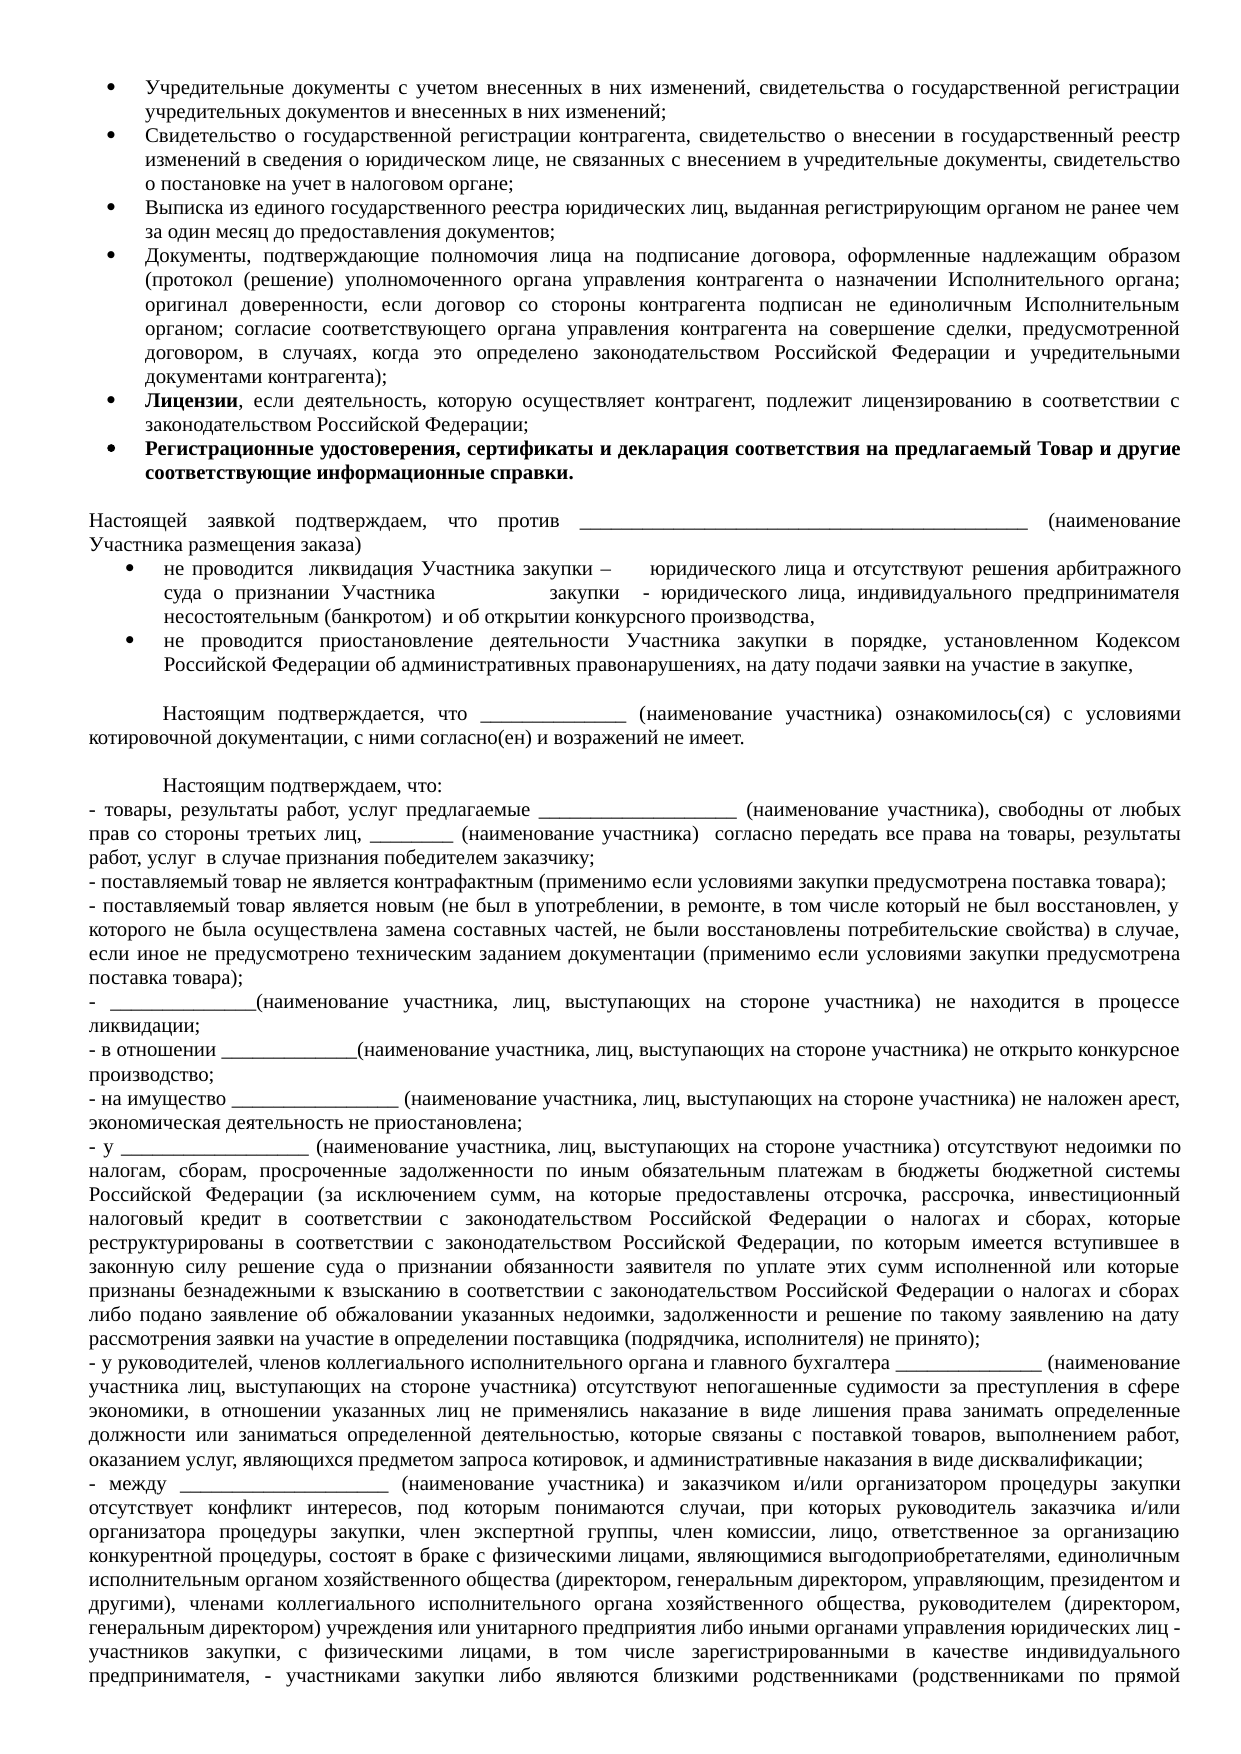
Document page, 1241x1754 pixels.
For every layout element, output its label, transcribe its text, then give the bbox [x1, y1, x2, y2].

list Учредительные документы с учетом внесенных в них изменений, свидетельства о государственной регистрации учредительных документов и внесенных в них изменений; [107, 75, 1181, 123]
list не проводится ликвидация Участника закупки – юридического лица и отсутствуют решения арбитражного суда о признании Участника закупки - юридического лица, индивидуального предпринимателя несостоятельным (банкротом) и об открытии конкурсного производства, [126, 556, 1181, 628]
text - у руководителей, членов коллегиального исполнительного органа и главного бухгалтера ______________ (наименование участника лиц, выступающих на стороне участника) отсутствуют непогашенные судимости за преступления в сфере экономики, в отношении указанных лиц не применялись наказание в виде лишения права занимать определенные должности или заниматься определенной деятельностью, которые связаны с поставкой товаров, выполнением работ, оказанием услуг, являющихся предметом запроса котировок, и административные наказания в виде дисквалификации; [89, 1350, 1181, 1471]
list Документы, подтверждающие полномочия лица на подписание договора, оформленные надлежащим образом (протокол (решение) уполномоченного органа управления контрагента о назначении Исполнительного органа; оригинал доверенности, если договор со стороны контрагента подписан не единоличным Исполнительным органом; согласие соответствующего органа управления контрагента на совершение сделки, предусмотренной договором, в случаях, когда это определено законодательством Российской Федерации и учредительными документами контрагента); [107, 243, 1181, 388]
list не проводится приостановление деятельности Участника закупки в порядке, установленном Кодексом Российской Федерации об административных правонарушениях, на дату подачи заявки на участие в закупке, [126, 628, 1181, 676]
text - поставляемый товар является новым (не был в употреблении, в ремонте, в том числе который не был восстановлен, у которого не была осуществлена замена составных частей, не были восстановлены потребительские свойства) в случае, если иное не предусмотрено техническим заданием документации (применимо если условиями закупки предусмотрена поставка товара); [89, 893, 1181, 989]
text - на имущество ________________ (наименование участника, лиц, выступающих на стороне участника) не наложен арест, экономическая деятельность не приостановлена; [89, 1086, 1181, 1134]
list Свидетельство о государственной регистрации контрагента, свидетельство о внесении в государственный реестр изменений в сведения о юридическом лице, не связанных с внесением в учредительные документы, свидетельство о постановке на учет в налоговом органе; [107, 123, 1181, 195]
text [89, 1471, 1181, 1687]
text Настоящим подтверждаем, что: [89, 773, 1181, 797]
list Регистрационные удостоверения, сертификаты и декларация соответствия на предлагаемый Товар и другие соответствующие информационные справки. [107, 436, 1181, 484]
text - поставляемый товар не является контрафактным (применимо если условиями закупки предусмотрена поставка товара); [89, 869, 1181, 893]
list Выписка из единого государственного реестра юридических лиц, выданная регистрирующим органом не ранее чем за один месяц до предоставления документов; [107, 195, 1181, 243]
text - у __________________ (наименование участника, лиц, выступающих на стороне участника) отсутствуют недоимки по налогам, сборам, просроченные задолженности по иным обязательным платежам в бюджеты бюджетной системы Российской Федерации (за исключением сумм, на которые предоставлены отсрочка, рассрочка, инвестиционный налоговый кредит в соответствии с законодательством Российской Федерации о налогах и сборах, которые реструктурированы в соответствии с законодательством Российской Федерации, по которым имеется вступившее в законную силу решение суда о признании обязанности заявителя по уплате этих сумм исполненной или которые признаны безнадежными к взысканию в соответствии с законодательством Российской Федерации о налогах и сборах либо подано заявление об обжаловании указанных недоимки, задолженности и решение по такому заявлению на дату рассмотрения заявки на участие в определении поставщика (подрядчика, исполнителя) не принято); [89, 1134, 1181, 1350]
text Настоящим подтверждается, что ______________ (наименование участника) ознакомилось(ся) с условиями котировочной документации, с ними согласно(ен) и возражений не имеет. [89, 701, 1181, 749]
text Настоящей заявкой подтверждаем, что против ___________________________________________ (наименование Участника размещения заказа) [89, 508, 1181, 556]
list Лицензии, если деятельность, которую осуществляет контрагент, подлежит лицензированию в соответствии с законодательством Российской Федерации; [107, 388, 1181, 436]
text - ______________(наименование участника, лиц, выступающих на стороне участника) не находится в процессе ликвидации; [89, 989, 1181, 1037]
text - в отношении _____________(наименование участника, лиц, выступающих на стороне участника) не открыто конкурсное производство; [89, 1037, 1181, 1086]
text - товары, результаты работ, услуг предлагаемые ___________________ (наименование участника), свободны от любых прав со стороны третьих лиц, ________ (наименование участника) согласно передать все права на товары, результаты работ, услуг в случае признания победителем заказчику; [89, 797, 1181, 869]
